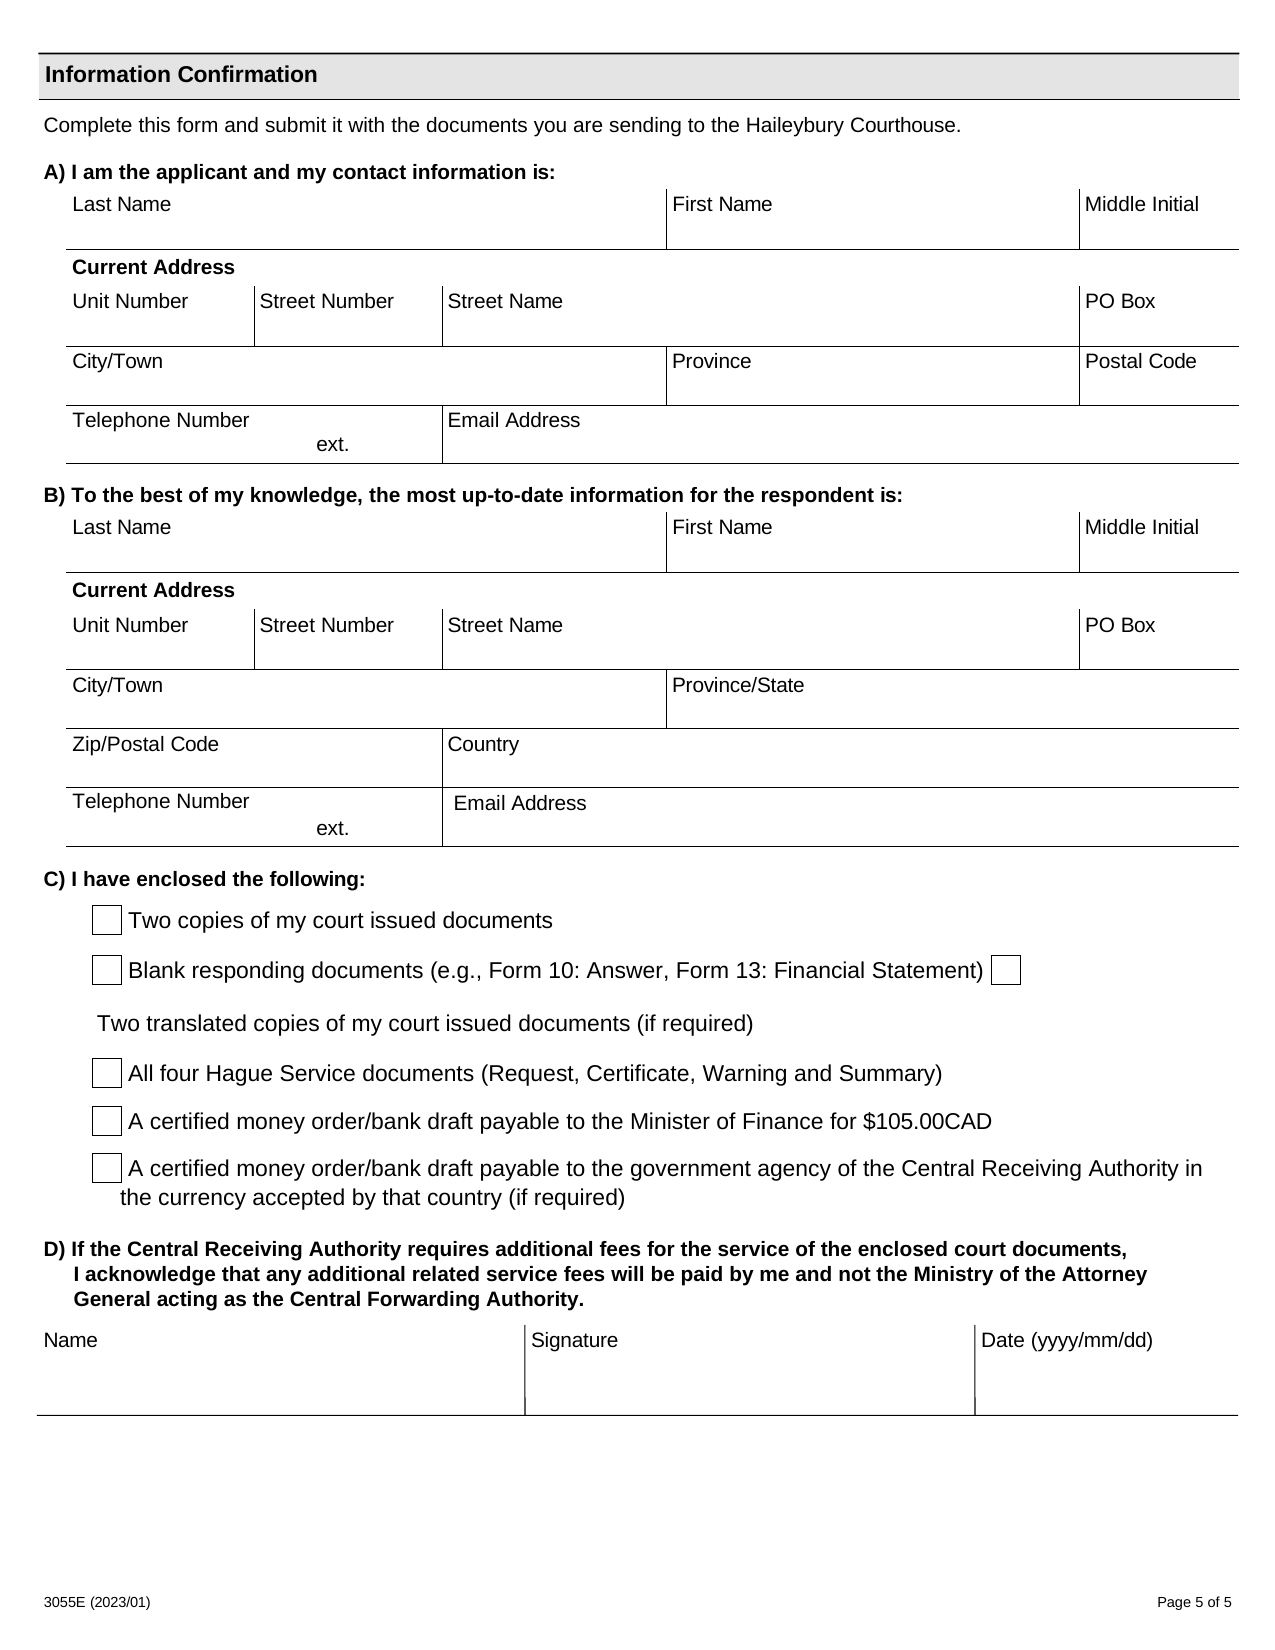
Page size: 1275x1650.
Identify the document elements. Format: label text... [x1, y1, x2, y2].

list I am the applicant and my contact information is: [43, 159, 1250, 183]
table_cell City/Town [66, 347, 666, 405]
table_cell Telephone Number [66, 788, 310, 846]
table_cell Province [667, 347, 1079, 405]
table_header Last Name [66, 189, 666, 248]
table_cell Postal Code [1080, 347, 1239, 405]
text I acknowledge that any additional related service fees will be paid by me and not the Ministry of the Attorney General acting as the Central Forwarding Authority. [73, 1262, 1211, 1311]
table_header PO Box [1080, 609, 1239, 669]
table_header First Name [667, 189, 1079, 248]
table_cell ext. [310, 406, 442, 462]
text Blank responding documents (e.g., Form 10: Answer, Form 13: Financial Statement) Two translated copies of my court issued documents (if required) [91, 954, 999, 1038]
table_cell Zip/Postal Code [66, 729, 442, 787]
table_header First Name [667, 512, 1079, 572]
table_cell Province/State [667, 670, 1239, 728]
table_cell Country [443, 729, 1239, 787]
table_cell ext. [310, 788, 442, 846]
list To the best of my knowledge, the most up-to-date information for the respondent is: [43, 483, 1250, 507]
list I have enclosed the following: [43, 867, 1250, 891]
table_cell Email Address [443, 406, 1239, 462]
table_cell Telephone Number [66, 406, 310, 462]
text Current Address [72, 578, 1250, 602]
text All four Hague Service documents (Request, Certificate, Warning and Summary) [122, 1060, 1250, 1087]
table_header Middle Initial [1080, 189, 1239, 248]
table_header Unit Number [66, 609, 254, 669]
table_header PO Box [1080, 286, 1239, 346]
table_header Street Name [443, 286, 1079, 346]
text Current Address [72, 255, 1250, 279]
text Complete this form and submit it with the documents you are sending to the Haileybury Courthouse. [43, 113, 1250, 137]
table_header Last Name [66, 512, 666, 572]
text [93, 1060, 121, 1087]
table_header Middle Initial [1080, 512, 1239, 572]
table_header Street Name [443, 609, 1079, 669]
table_header Street Number [255, 286, 442, 346]
text A certified money order/bank draft payable to the Minister of Finance for $105.00CAD [91, 1105, 1250, 1136]
list If the Central Receiving Authority requires additional fees for the service of the enclosed court documents, [43, 1237, 1250, 1261]
table_header Unit Number [66, 286, 254, 346]
table_cell City/Town [66, 670, 666, 728]
text A certified money order/bank draft payable to the government agency of the Central Receiving Authority in the currency accepted by that country (if required) [91, 1152, 1227, 1210]
text Two copies of my court issued documents [91, 904, 1250, 935]
table_header Street Number [255, 609, 442, 669]
table_cell Email Address [443, 788, 1239, 846]
